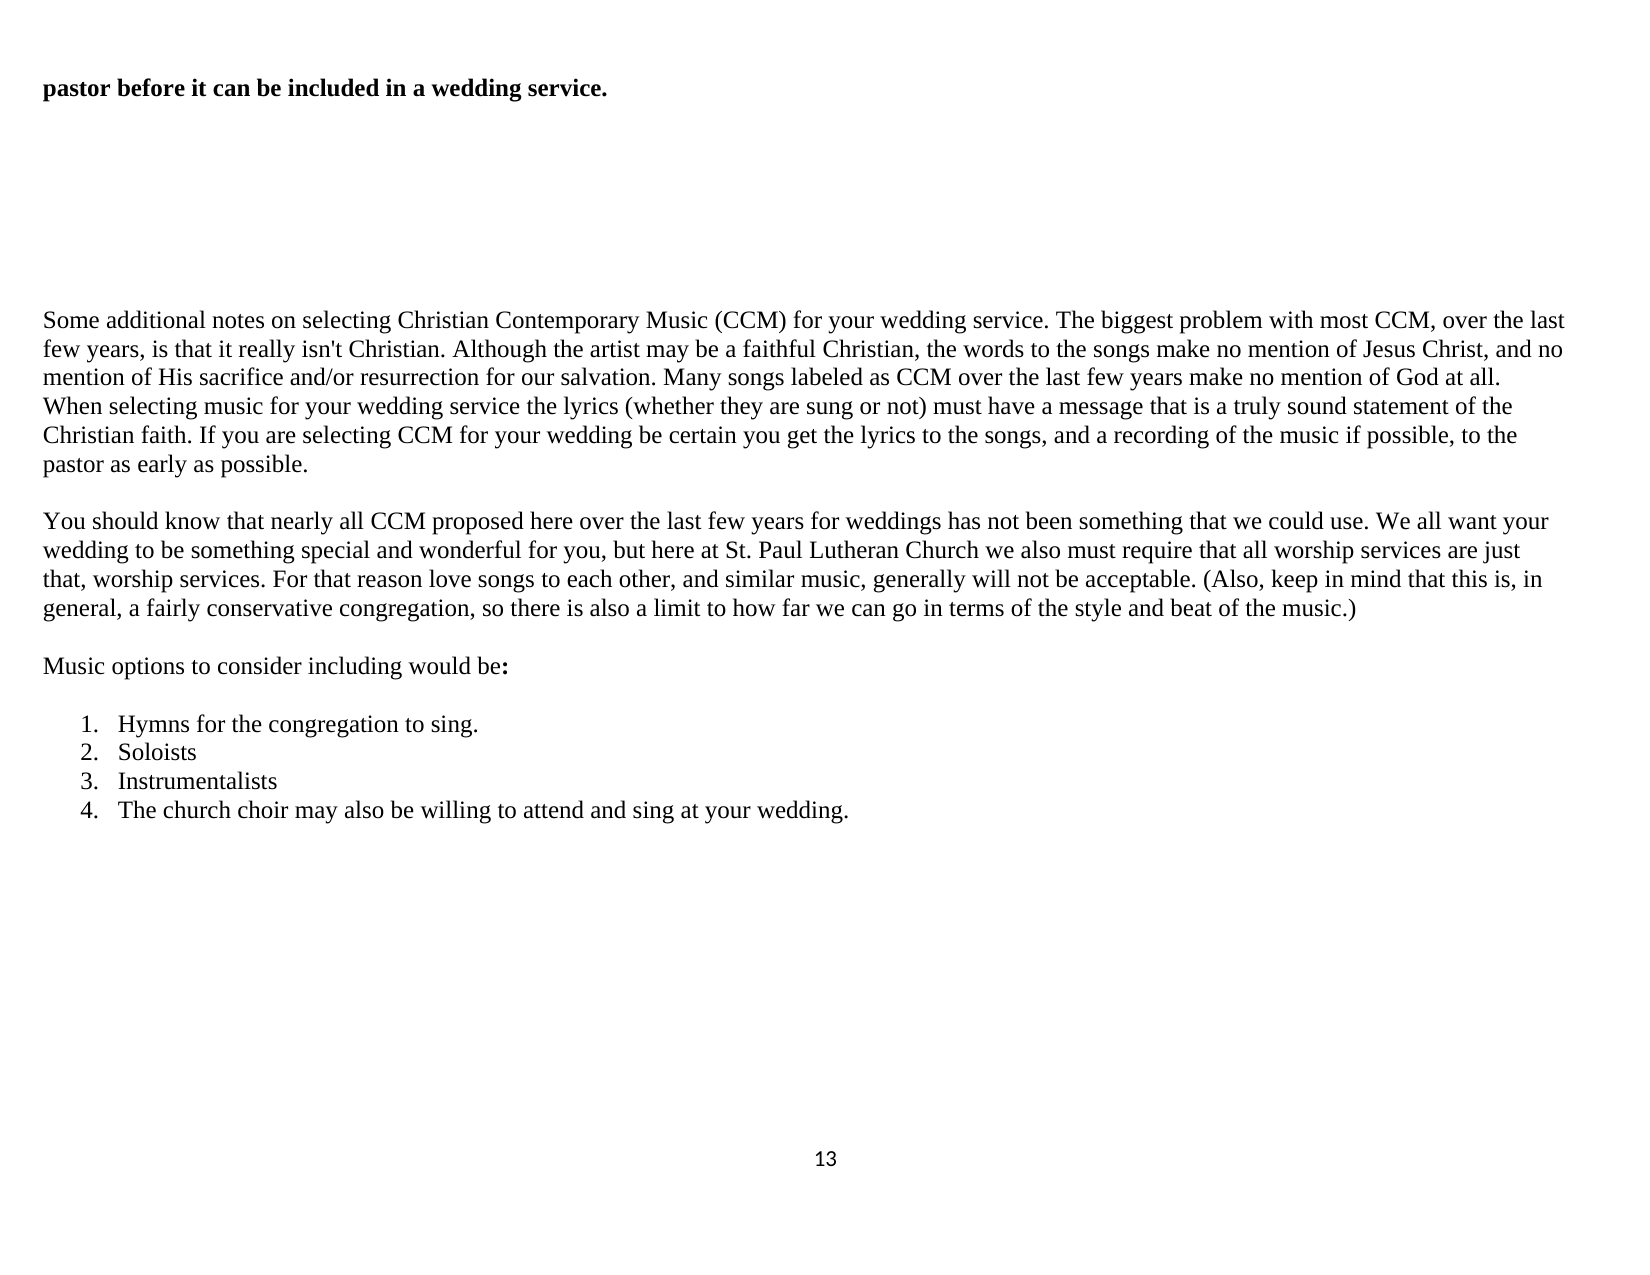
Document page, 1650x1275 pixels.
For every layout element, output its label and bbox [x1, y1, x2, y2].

table_header [29, 30, 1579, 1133]
